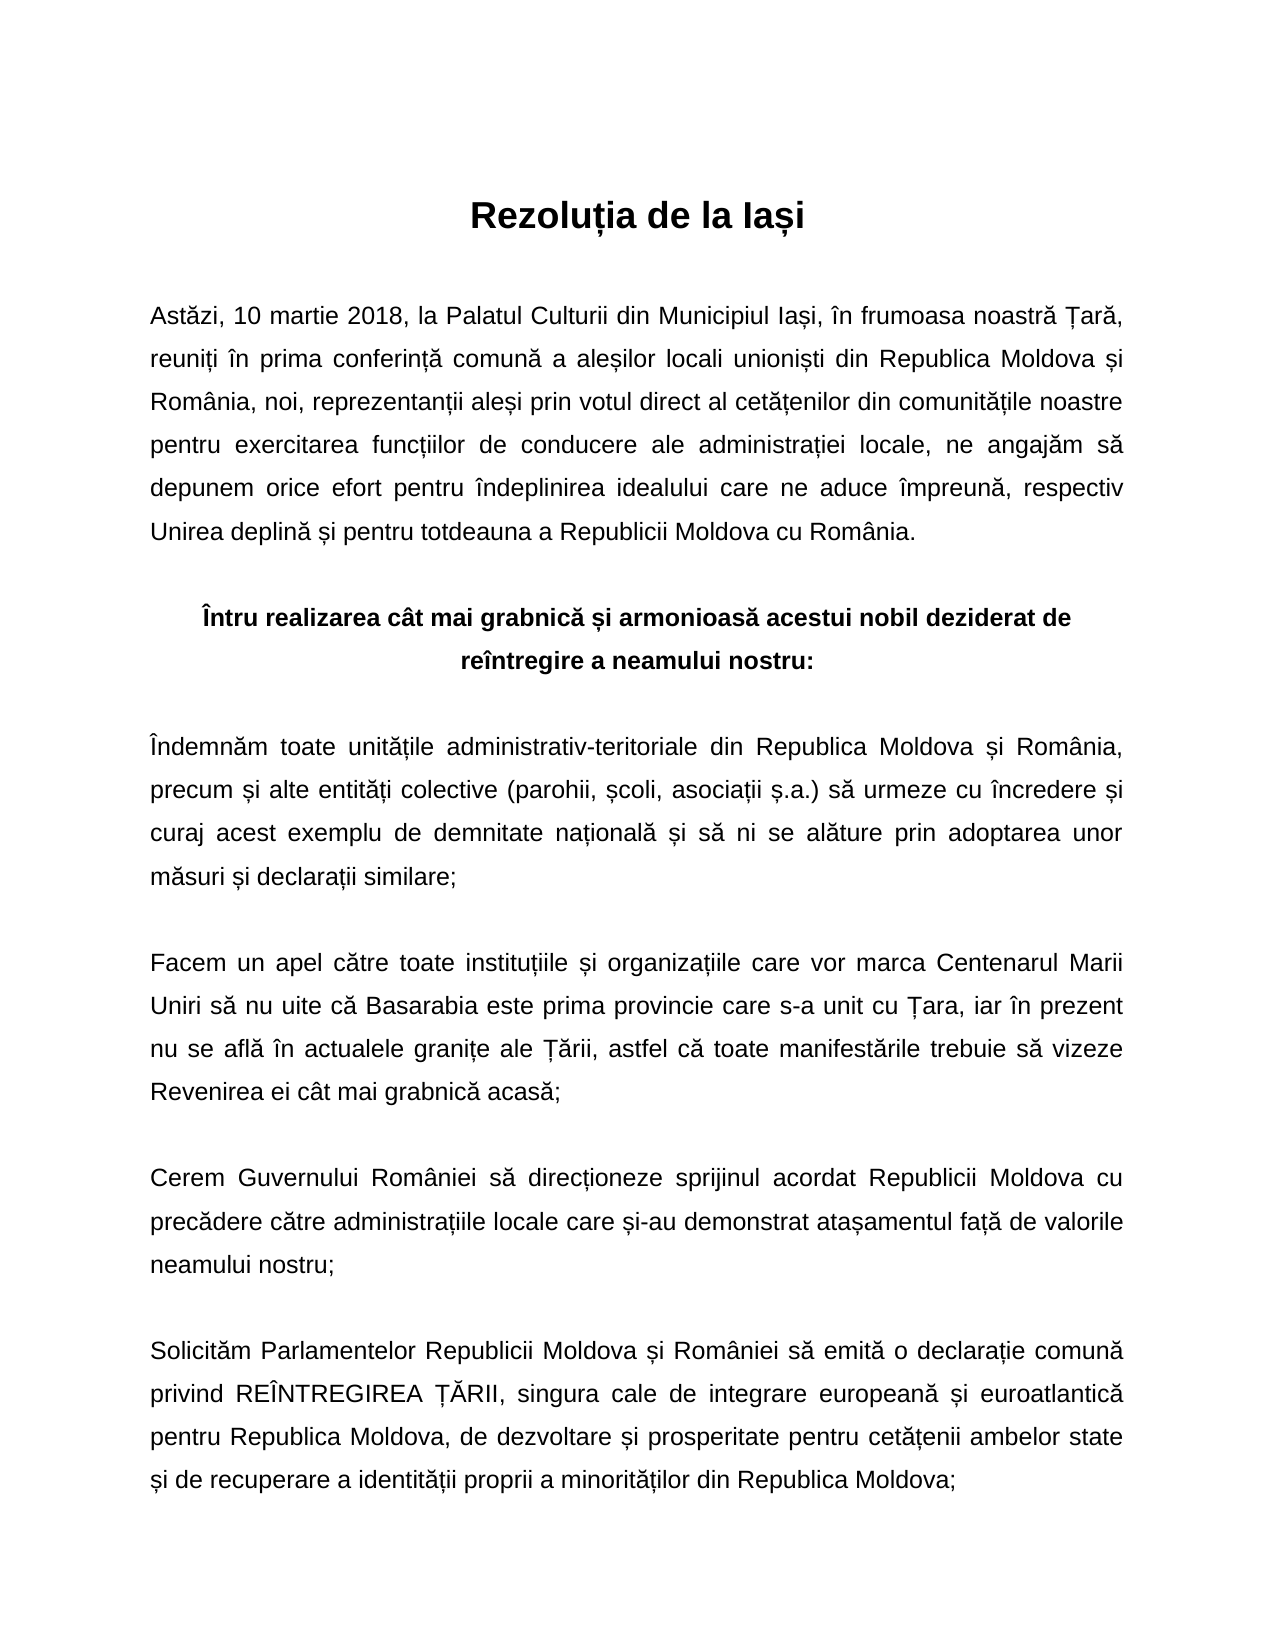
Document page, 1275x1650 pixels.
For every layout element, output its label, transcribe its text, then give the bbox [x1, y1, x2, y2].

text Rezoluția de la Iași [150, 193, 1125, 236]
text Îndemnăm toate unitățile administrativ-teritoriale din Republica Moldova și România, precum și alte entități colective (parohii, școli, asociații ș.a.) să urmeze cu încredere și curaj acest exemplu de demnitate națională și să ni se alăture prin adoptarea unor măsuri și declarații similare; [150, 732, 1125, 890]
text Facem un apel către toate instituțiile și organizațiile care vor marca Centenarul Marii Uniri să nu uite că Basarabia este prima provincie care s-a unit cu Țara, iar în prezent nu se află în actualele granițe ale Țării, astfel că toate manifestările trebuie să vizeze Revenirea ei cât mai grabnică acasă; [150, 948, 1125, 1106]
text Solicităm Parlamentelor Republicii Moldova și României să emită o declarație comună privind REÎNTREGIREA ȚĂRII, singura cale de integrare europeană și euroatlantică pentru Republica Moldova, de dezvoltare și prosperitate pentru cetățenii ambelor state și de recuperare a identității proprii a minorităților din Republica Moldova; [150, 1336, 1125, 1494]
text Astăzi, 10 martie 2018, la Palatul Culturii din Municipiul Iași, în frumoasa noastră Țară, reuniți în prima conferință comună a aleșilor locali unioniști din Republica Moldova și România, noi, reprezentanții aleși prin votul direct al cetățenilor din comunitățile noastre pentru exercitarea funcțiilor de conducere ale administrației locale, ne angajăm să depunem orice efort pentru îndeplinirea idealului care ne aduce împreună, respectiv Unirea deplină și pentru totdeauna a Republicii Moldova cu România. [150, 301, 1125, 545]
text Cerem Guvernului României să direcționeze sprijinul acordat Republicii Moldova cu precădere către administrațiile locale care și-au demonstrat atașamentul față de valorile neamului nostru; [150, 1163, 1125, 1278]
text Întru realizarea cât mai grabnică și armonioasă acestui nobil deziderat de reîntregire a neamului nostru: [150, 603, 1125, 675]
